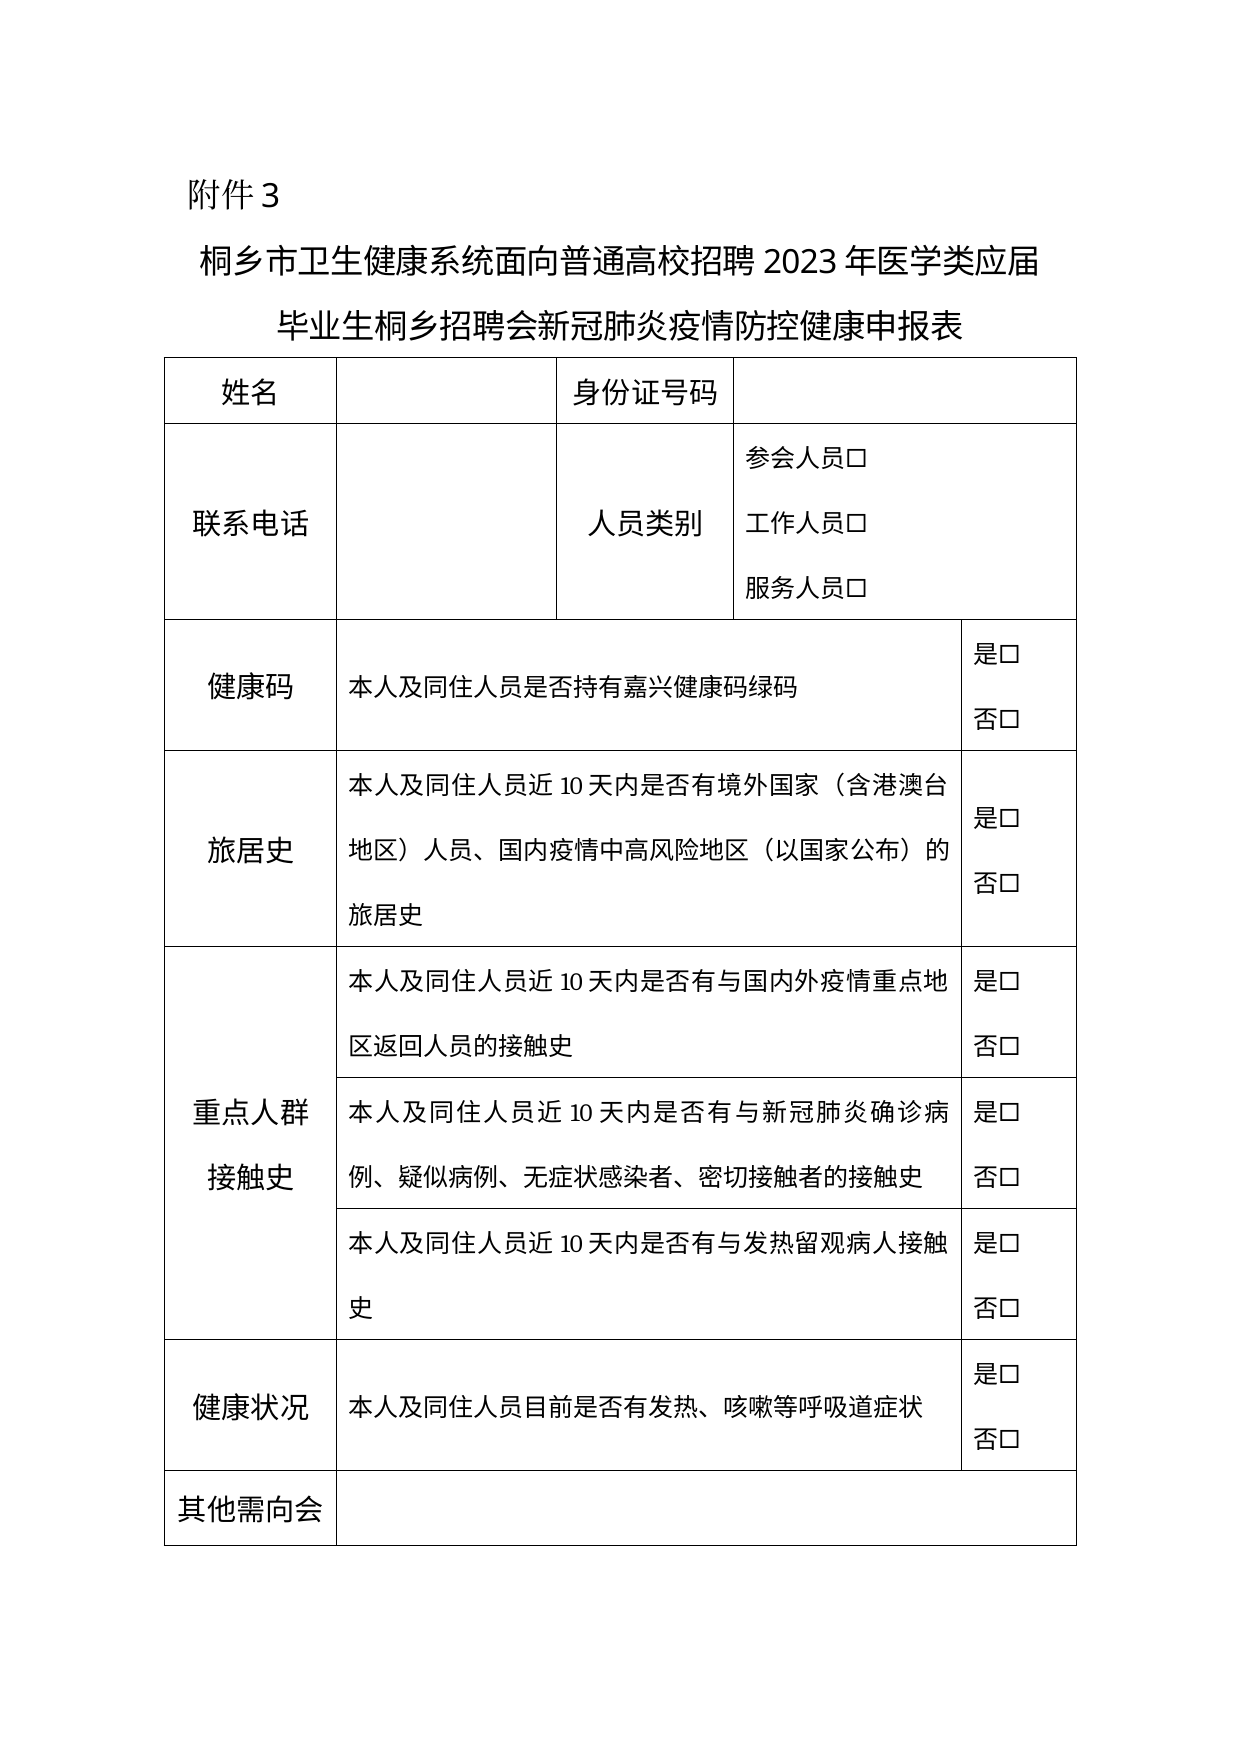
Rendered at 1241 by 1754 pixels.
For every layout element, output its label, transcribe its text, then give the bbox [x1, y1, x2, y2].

table_cell 本人及同住人员是否持有嘉兴健康码绿码 [337, 620, 961, 750]
table_header 身份证号码 [557, 358, 733, 423]
table_cell 本人及同住人员近10天内是否有与新冠肺炎确诊病例、疑似病例、无症状感染者、密切接触者的接触史 [337, 1078, 961, 1208]
table_cell 本人及同住人员目前是否有发热、咳嗽等呼吸道症状 [337, 1340, 961, 1470]
table_cell 联系电话 [165, 424, 336, 619]
table_cell 人员类别 [557, 424, 733, 619]
table_cell 是 否 [962, 620, 1076, 750]
table_cell 是 否 [962, 947, 1076, 1077]
table_cell 是 否 [962, 1078, 1076, 1208]
table_header [734, 358, 1076, 423]
table_header [337, 358, 556, 423]
table_cell 其他需向会务组申报的特殊情况 [165, 1471, 336, 1545]
table_cell 重点人群 接触史 [165, 947, 336, 1339]
text 附件3 [187, 162, 1053, 227]
table_cell 本人及同住人员近10天内是否有与发热留观病人接触史 [337, 1209, 961, 1339]
table_cell 旅居史 [165, 751, 336, 946]
table_cell 本人及同住人员近10天内是否有境外国家（含港澳台地区）人员、国内疫情中高风险地区（以国家公布）的旅居史 [337, 751, 961, 946]
table_header 姓名 [165, 358, 336, 423]
table_cell [337, 424, 556, 619]
table_cell 是 否 [962, 1340, 1076, 1470]
text 桐乡市卫生健康系统面向普通高校招聘2023年医学类应届毕业生桐乡招聘会新冠肺炎疫情防控健康申报表 [187, 227, 1053, 357]
table_cell 本人及同住人员近10天内是否有与国内外疫情重点地区返回人员的接触史 [337, 947, 961, 1077]
table_cell 健康状况 [165, 1340, 336, 1470]
table_cell [337, 1471, 1076, 1545]
table_cell 是 否 [962, 751, 1076, 946]
table_cell 是 否 [962, 1209, 1076, 1339]
table_cell 健康码 [165, 620, 336, 750]
table_cell 参会人员 工作人员 服务人员 [734, 424, 1076, 619]
